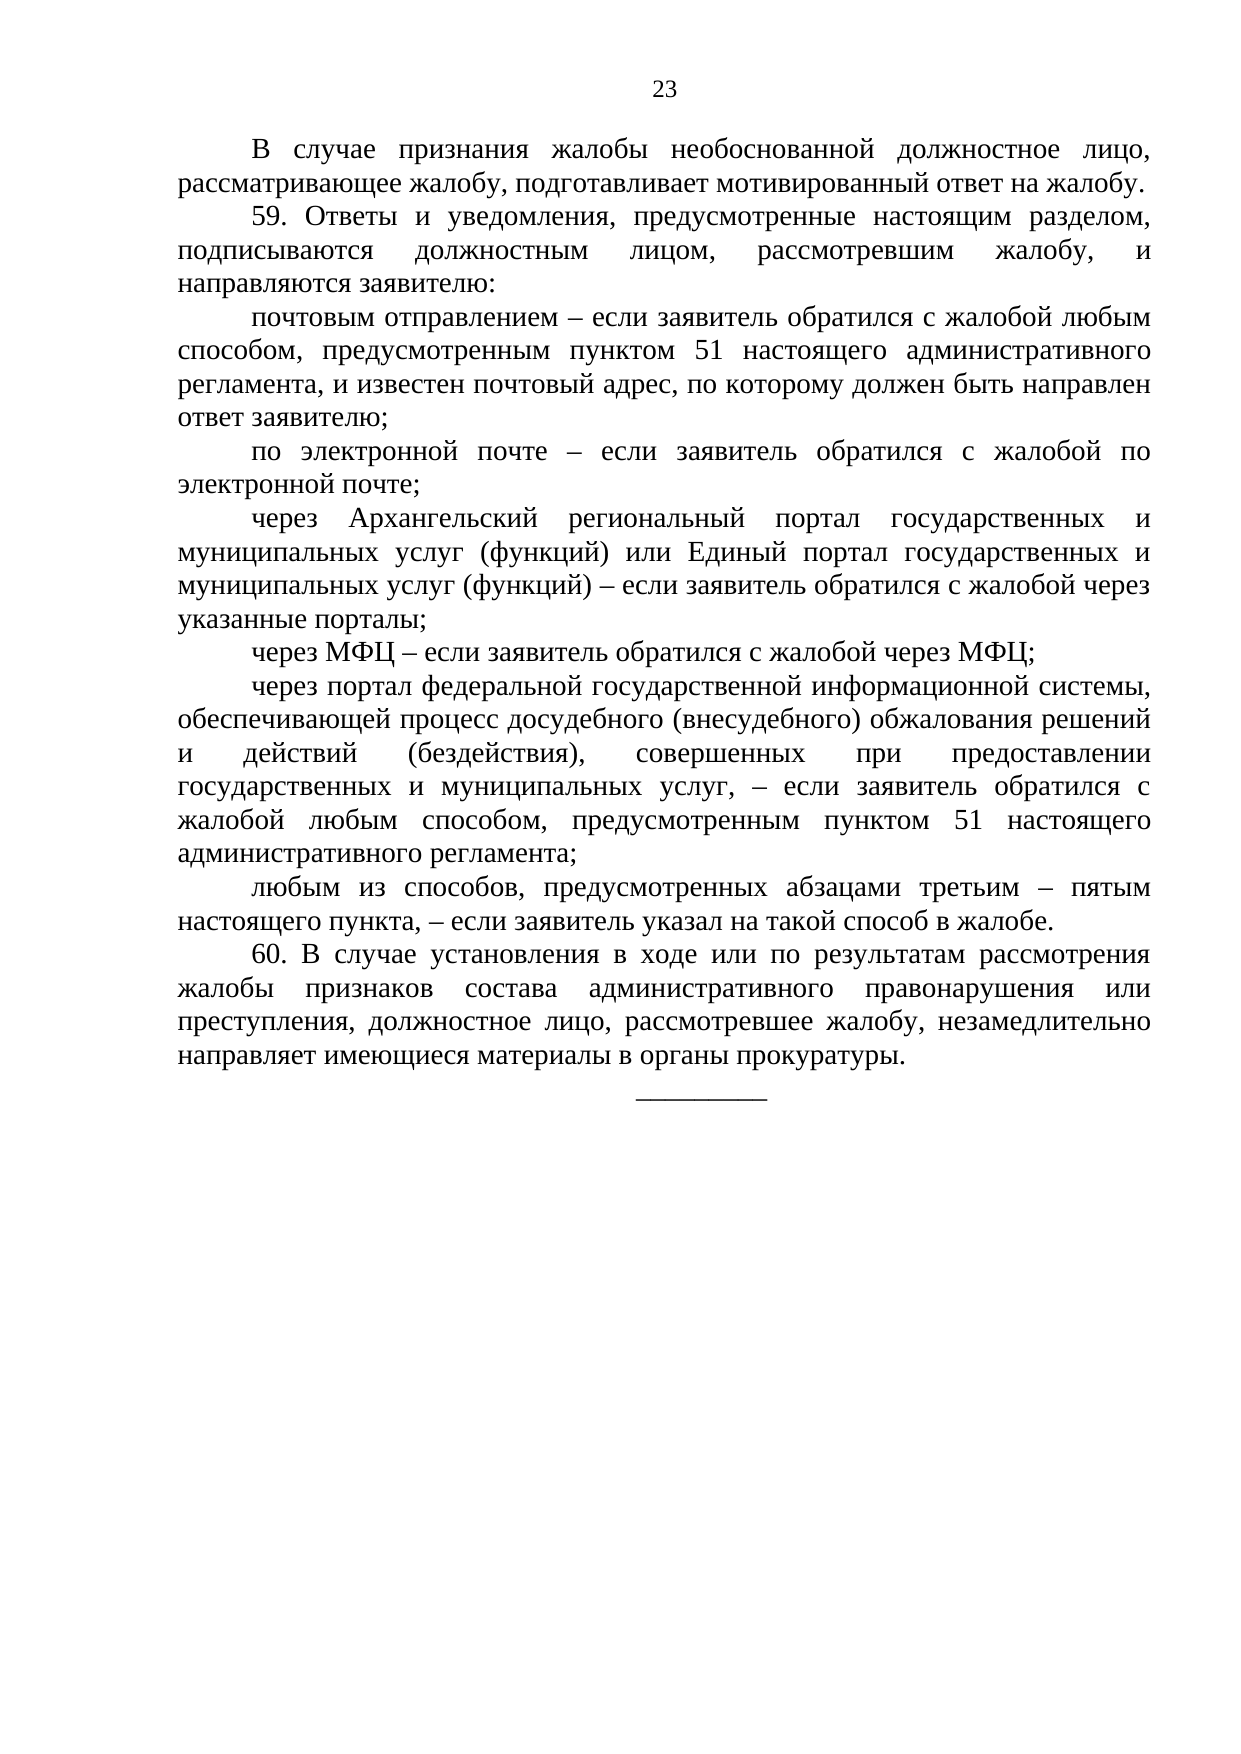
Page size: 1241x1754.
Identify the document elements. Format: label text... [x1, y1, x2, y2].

text через МФЦ – если заявитель обратился с жалобой через МФЦ; [177, 634, 1152, 668]
text _________ [177, 1070, 1152, 1104]
text 60. В случае установления в ходе или по результатам рассмотрения жалобы признаков состава административного правонарушения или преступления, должностное лицо, рассмотревшее жалобу, незамедлительно направляет имеющиеся материалы в органы прокуратуры. [177, 936, 1152, 1070]
text любым из способов, предусмотренных абзацами третьим – пятым настоящего пункта, – если заявитель указал на такой способ в жалобе. [177, 869, 1152, 936]
text по электронной почте – если заявитель обратился с жалобой по электронной почте; [177, 433, 1152, 500]
text через портал федеральной государственной информационной системы, обеспечивающей процесс досудебного (внесудебного) обжалования решений и действий (бездействия), совершенных при предоставлении государственных и муниципальных услуг, – если заявитель обратился с жалобой любым способом, предусмотренным пунктом 51 настоящего административного регламента; [177, 668, 1152, 869]
text В случае признания жалобы необоснованной должностное лицо, рассматривающее жалобу, подготавливает мотивированный ответ на жалобу. [177, 131, 1152, 198]
text через Архангельский региональный портал государственных и муниципальных услуг (функций) или Единый портал государственных и муниципальных услуг (функций) – если заявитель обратился с жалобой через указанные порталы; [177, 500, 1152, 634]
text почтовым отправлением – если заявитель обратился с жалобой любым способом, предусмотренным пунктом 51 настоящего административного регламента, и известен почтовый адрес, по которому должен быть направлен ответ заявителю; [177, 299, 1152, 433]
text 59. Ответы и уведомления, предусмотренные настоящим разделом, подписываются должностным лицом, рассмотревшим жалобу, и направляются заявителю: [177, 198, 1152, 299]
